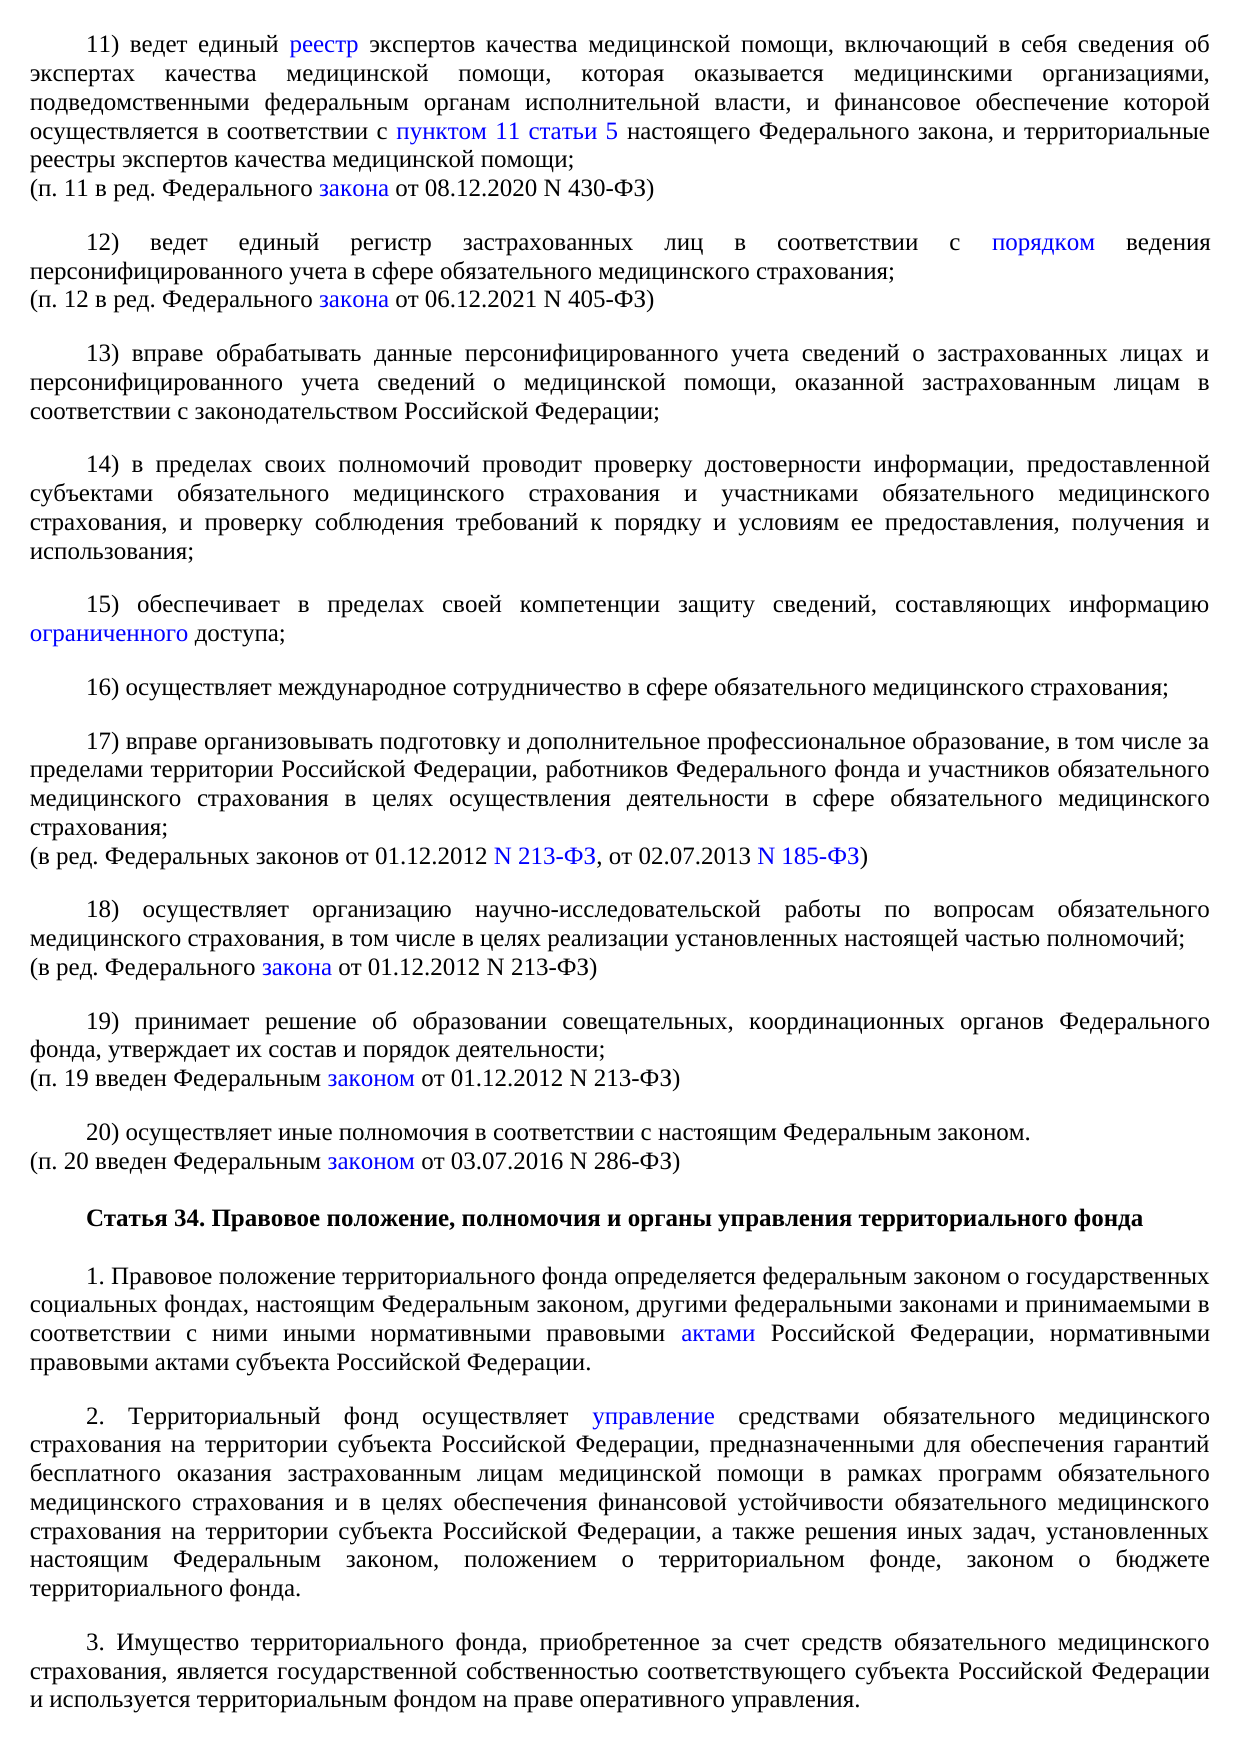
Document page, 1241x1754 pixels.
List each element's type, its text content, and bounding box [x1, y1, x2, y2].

text 16) осуществляет международное сотрудничество в сфере обязательного медицинского страхования; [29, 672, 1211, 701]
text 3. Имущество территориального фонда, приобретенное за счет средств обязательного медицинского страхования, является государственной собственностью соответствующего субъекта Российской Федерации и используется территориальным фондом на праве оперативного управления. [29, 1627, 1211, 1713]
text 17) вправе организовывать подготовку и дополнительное профессиональное образование, в том числе за пределами территории Российской Федерации, работников Федерального фонда и участников обязательного медицинского страхования в целях осуществления деятельности в сфере обязательного медицинского страхования; [29, 726, 1211, 841]
text 15) обеспечивает в пределах своей компетенции защиту сведений, составляющих информацию ограниченного доступа; [29, 589, 1211, 647]
text 14) в пределах своих полномочий проводит проверку достоверности информации, предоставленной субъектами обязательного медицинского страхования и участниками обязательного медицинского страхования, и проверку соблюдения требований к порядку и условиям ее предоставления, получения и использования; [29, 449, 1211, 564]
text 20) осуществляет иные полномочия в соответствии с настоящим Федеральным законом. [29, 1117, 1211, 1146]
text 12) ведет единый регистр застрахованных лиц в соответствии с порядком ведения персонифицированного учета в сфере обязательного медицинского страхования; [29, 227, 1211, 284]
text 13) вправе обрабатывать данные персонифицированного учета сведений о застрахованных лицах и персонифицированного учета сведений о медицинской помощи, оказанной застрахованным лицам в соответствии с законодательством Российской Федерации; [29, 338, 1211, 424]
text 1. Правовое положение территориального фонда определяется федеральным законом о государственных социальных фондах, настоящим Федеральным законом, другими федеральными законами и принимаемыми в соответствии с ними иными нормативными правовыми актами Российской Федерации, нормативными правовыми актами субъекта Российской Федерации. [29, 1261, 1211, 1376]
text 19) принимает решение об образовании совещательных, координационных органов Федерального фонда, утверждает их состав и порядок деятельности; [29, 1006, 1211, 1063]
text (п. 12 в ред. Федерального закона от 06.12.2021 N 405-ФЗ) [29, 284, 1211, 313]
text 18) осуществляет организацию научно-исследовательской работы по вопросам обязательного медицинского страхования, в том числе в целях реализации установленных настоящей частью полномочий; [29, 894, 1211, 952]
text (п. 19 введен Федеральным законом от 01.12.2012 N 213-ФЗ) [29, 1063, 1211, 1092]
text 11) ведет единый реестр экспертов качества медицинской помощи, включающий в себя сведения об экспертах качества медицинской помощи, которая оказывается медицинскими организациями, подведомственными федеральным органам исполнительной власти, и финансовое обеспечение которой осуществляется в соответствии с пунктом 11 статьи 5 настоящего Федерального закона, и территориальные реестры экспертов качества медицинской помощи; [29, 29, 1211, 173]
text (в ред. Федерального закона от 01.12.2012 N 213-ФЗ) [29, 952, 1211, 981]
text Статья 34. Правовое положение, полномочия и органы управления территориального фонда [29, 1203, 1211, 1232]
text (п. 11 в ред. Федерального закона от 08.12.2020 N 430-ФЗ) [29, 173, 1211, 202]
text (п. 20 введен Федеральным законом от 03.07.2016 N 286-ФЗ) [29, 1146, 1211, 1174]
text 2. Территориальный фонд осуществляет управление средствами обязательного медицинского страхования на территории субъекта Российской Федерации, предназначенными для обеспечения гарантий бесплатного оказания застрахованным лицам медицинской помощи в рамках программ обязательного медицинского страхования и в целях обеспечения финансовой устойчивости обязательного медицинского страхования на территории субъекта Российской Федерации, а также решения иных задач, установленных настоящим Федеральным законом, положением о территориальном фонде, законом о бюджете территориального фонда. [29, 1401, 1211, 1602]
text (в ред. Федеральных законов от 01.12.2012 N 213-ФЗ, от 02.07.2013 N 185-ФЗ) [29, 841, 1211, 869]
